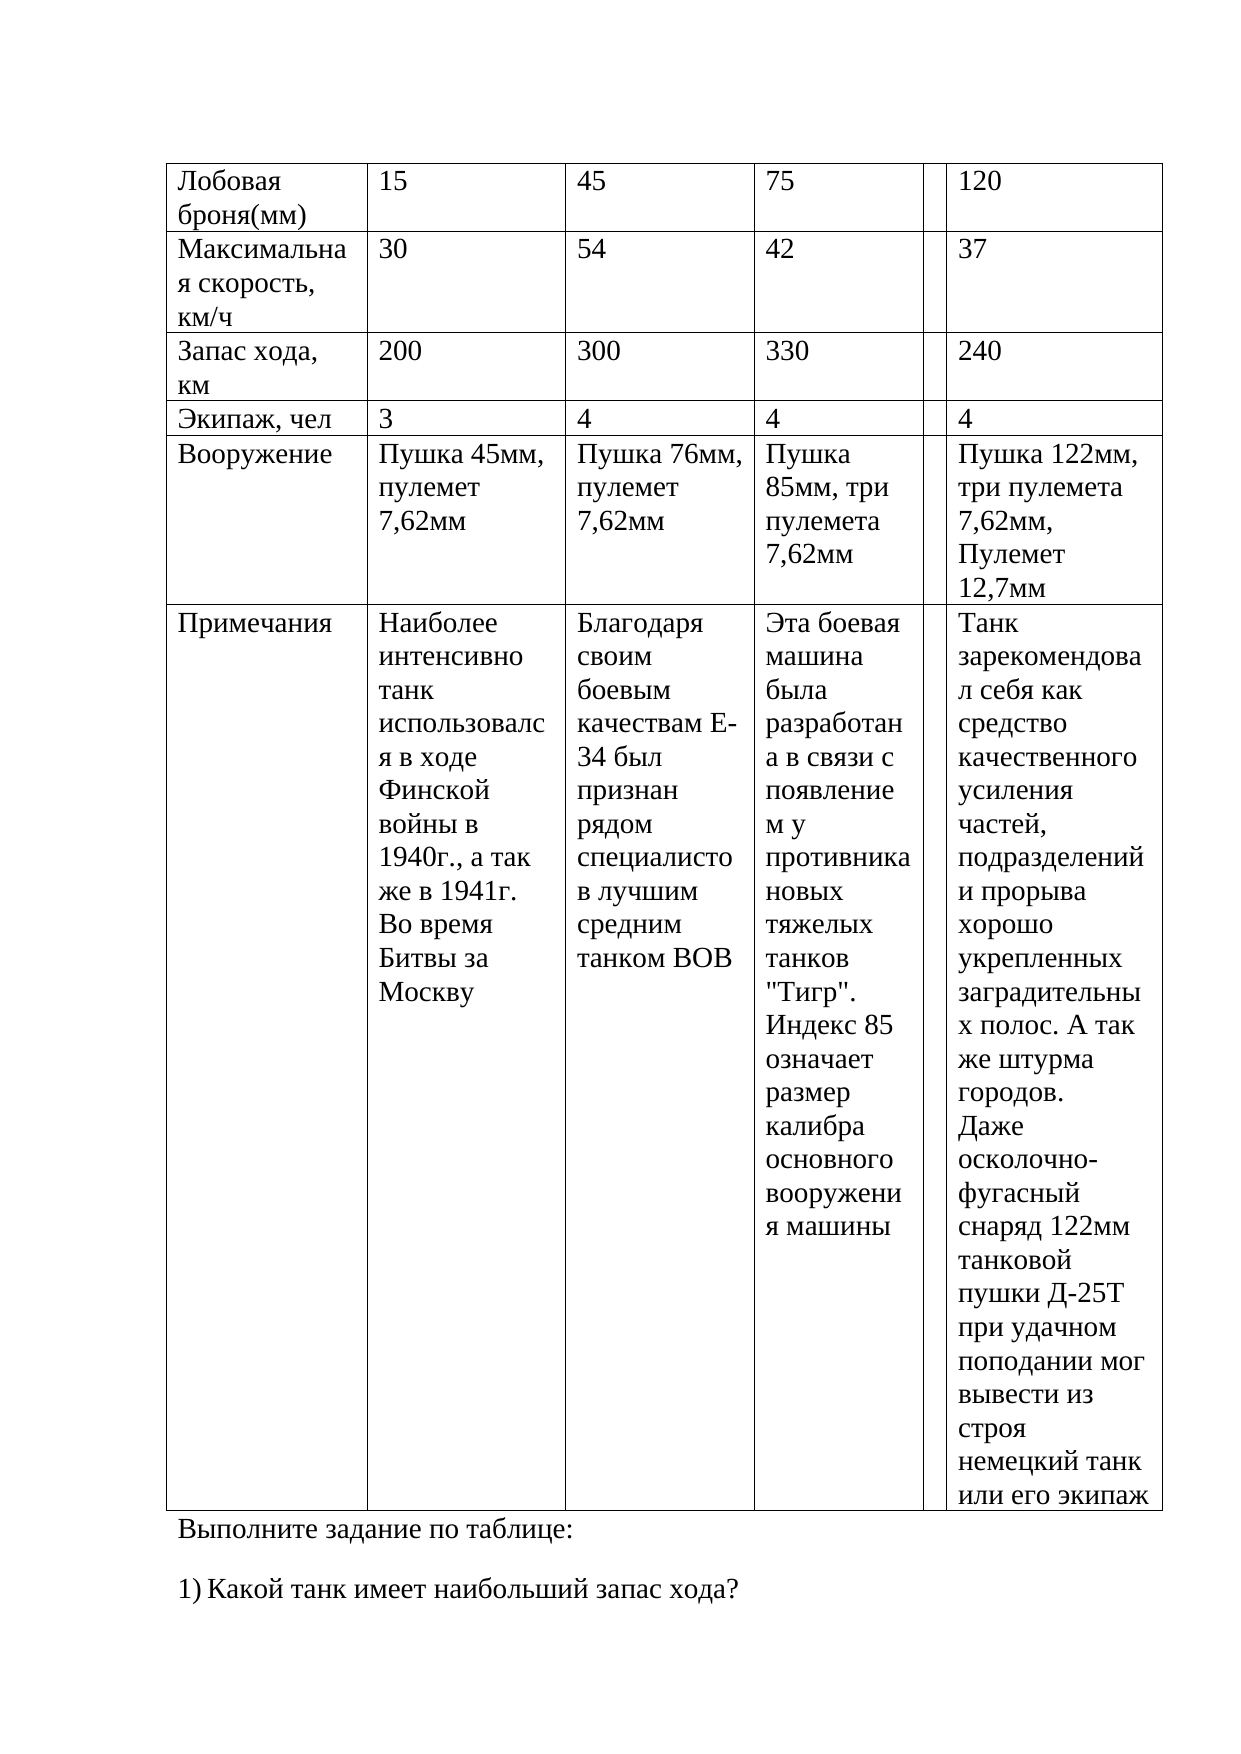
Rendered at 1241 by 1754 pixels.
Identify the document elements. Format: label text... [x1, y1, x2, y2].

table_cell 30 [368, 232, 565, 332]
table_cell 240 [947, 333, 1162, 400]
text Выполните задание по таблице: [177, 1511, 1152, 1545]
table_cell [924, 333, 946, 400]
table_cell 120 [947, 164, 1162, 231]
table_cell 200 [368, 333, 565, 400]
table_cell [924, 605, 946, 1510]
table_cell Эта боевая машина была разработана в связи с появлением у противника новых тяжелых танков "Тигр". Индекс 85 означает размер калибра основного вооружения машины [755, 605, 923, 1510]
table_cell 37 [947, 232, 1162, 332]
table_cell Пушка 85мм, три пулемета 7,62мм [755, 436, 923, 604]
table_cell 15 [368, 164, 565, 231]
table_cell Примечания [167, 605, 367, 1510]
table_cell Лобовая броня(мм) [167, 164, 367, 231]
table_cell [924, 436, 946, 604]
table_cell Пушка 45мм, пулемет 7,62мм [368, 436, 565, 604]
table_cell Танк зарекомендовал себя как средство качественного усиления частей, подразделений и прорыва хорошо укрепленных заградительных полос. А так же штурма городов. Даже осколочно-фугасный снаряд 122мм танковой пушки Д-25Т при удачном поподании мог вывести из строя немецкий танк или его экипаж [947, 605, 1162, 1510]
table_cell 42 [755, 232, 923, 332]
table_cell 45 [566, 164, 754, 231]
table_cell Экипаж, чел [167, 401, 367, 435]
table_cell Запас хода, км [167, 333, 367, 400]
table_cell 54 [566, 232, 754, 332]
table_cell [924, 164, 946, 231]
table_cell 75 [755, 164, 923, 231]
list Какой танк имеет наибольший запас хода? [177, 1571, 1152, 1604]
table_cell 4 [755, 401, 923, 435]
table_cell Благодаря своим боевым качествам Е-34 был признан рядом специалистов лучшим средним танком ВОВ [566, 605, 754, 1510]
table_cell Наиболее интенсивно танк использовался в ходе Финской войны в 1940г., а так же в 1941г. Во время Битвы за Москву [368, 605, 565, 1510]
table_cell 4 [947, 401, 1162, 435]
table_cell 300 [566, 333, 754, 400]
table_cell Пушка 76мм, пулемет 7,62мм [566, 436, 754, 604]
table_cell Вооружение [167, 436, 367, 604]
table_cell 330 [755, 333, 923, 400]
table_cell Пушка 122мм, три пулемета 7,62мм, Пулемет 12,7мм [947, 436, 1162, 604]
table_cell [924, 232, 946, 332]
table_cell Максимальная скорость, км/ч [167, 232, 367, 332]
table_cell [924, 401, 946, 435]
table_cell 4 [566, 401, 754, 435]
table_cell 3 [368, 401, 565, 435]
